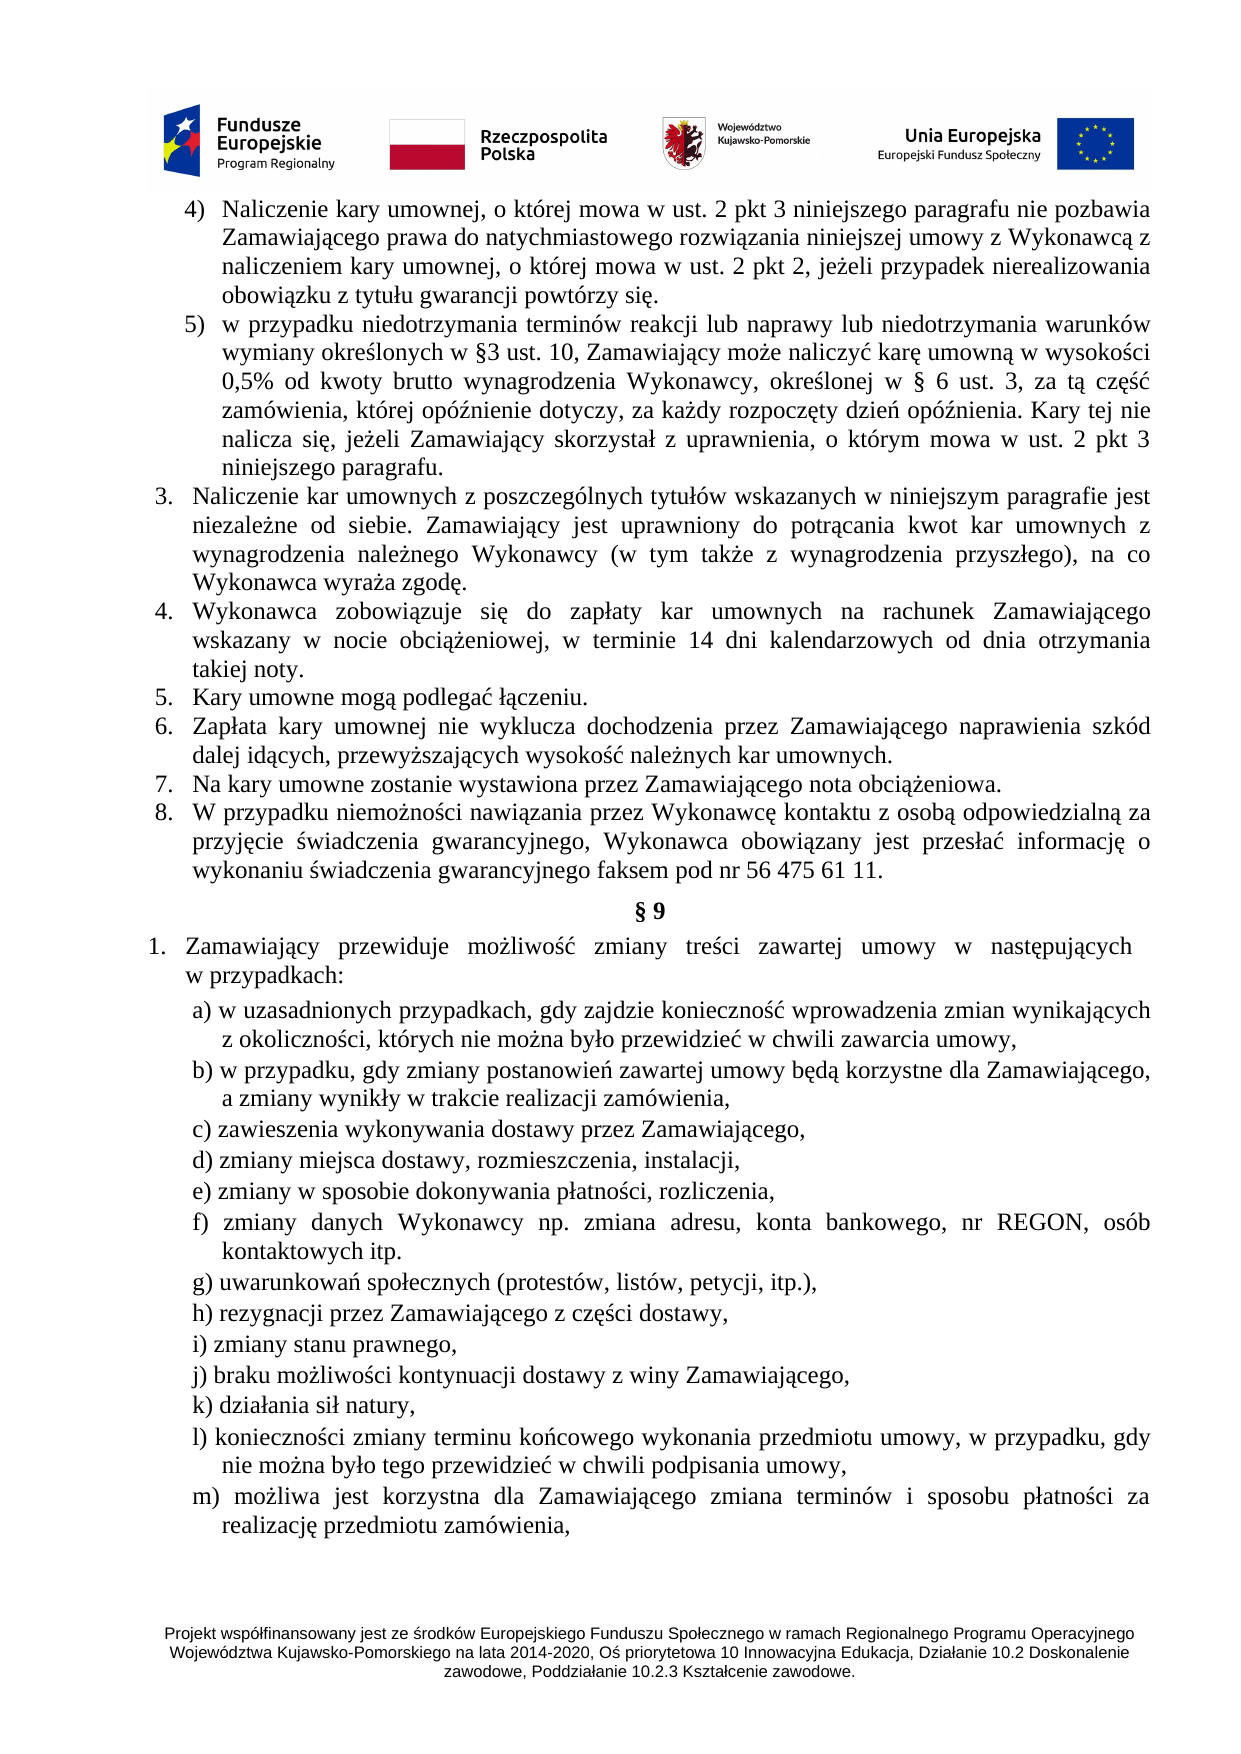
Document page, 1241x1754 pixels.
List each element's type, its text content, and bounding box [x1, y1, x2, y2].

text l) konieczności zmiany terminu końcowego wykonania przedmiotu umowy, w przypadku, gdy nie można było tego przewidzieć w chwili podpisania umowy, [192, 1422, 1152, 1479]
list Na kary umowne zostanie wystawiona przez Zamawiającego nota obciążeniowa. [154, 769, 1152, 797]
list w przypadku niedotrzymania terminów reakcji lub naprawy lub niedotrzymania warunków wymiany określonych w §3 ust. 10, Zamawiający może naliczyć karę umowną w wysokości 0,5% od kwoty brutto wynagrodzenia Wykonawcy, określonej w § 6 ust. 3, za tą część zamówienia, której opóźnienie dotyczy, za każdy rozpoczęty dzień opóźnienia. Kary tej nie nalicza się, jeżeli Zamawiający skorzystał z uprawnienia, o którym mowa w ust. 2 pkt 3 niniejszego paragrafu. [184, 309, 1152, 481]
text h) rezygnacji przez Zamawiającego z części dostawy, [192, 1298, 1152, 1327]
text f) zmiany danych Wykonawcy np. zmiana adresu, konta bankowego, nr REGON, osób kontaktowych itp. [192, 1207, 1152, 1265]
list Naliczenie kar umownych z poszczególnych tytułów wskazanych w niniejszym paragrafie jest niezależne od siebie. Zamawiający jest uprawniony do potrącania kwot kar umownych z wynagrodzenia należnego Wykonawcy (w tym także z wynagrodzenia przyszłego), na co Wykonawca wyraża zgodę. [154, 481, 1152, 596]
text i) zmiany stanu prawnego, [192, 1329, 1152, 1357]
text g) uwarunkowań społecznych (protestów, listów, petycji, itp.), [192, 1267, 1152, 1296]
text b) w przypadku, gdy zmiany postanowień zawartej umowy będą korzystne dla Zamawiającego, a zmiany wynikły w trakcie realizacji zamówienia, [192, 1055, 1152, 1112]
text 9 [148, 896, 1152, 925]
text j) braku możliwości kontynuacji dostawy z winy Zamawiającego, [192, 1360, 1152, 1388]
text d) zmiany miejsca dostawy, rozmieszczenia, instalacji, [192, 1145, 1152, 1174]
text k) działania sił natury, [192, 1391, 1152, 1419]
text m) możliwa jest korzystna dla Zamawiającego zmiana terminów i sposobu płatności za realizację przedmiotu zamówienia, [192, 1481, 1152, 1539]
text e) zmiany w sposobie dokonywania płatności, rozliczenia, [192, 1176, 1152, 1205]
list Zapłata kary umownej nie wyklucza dochodzenia przez Zamawiającego naprawienia szkód dalej idących, przewyższających wysokość należnych kar umownych. [154, 711, 1152, 769]
text c) zawieszenia wykonywania dostawy przez Zamawiającego, [192, 1114, 1152, 1143]
list Kary umowne mogą podlegać łączeniu. [154, 682, 1152, 711]
list Zamawiający przewiduje możliwość zmiany treści zawartej umowy w następujących w przypadkach: [148, 931, 1152, 989]
list Naliczenie kary umownej, o której mowa w ust. 2 pkt 3 niniejszego paragrafu nie pozbawia Zamawiającego prawa do natychmiastowego rozwiązania niniejszej umowy z Wykonawcą z naliczeniem kary umownej, o której mowa w ust. 2 pkt 2, jeżeli przypadek nierealizowania obowiązku z tytułu gwarancji powtórzy się. [184, 194, 1152, 309]
list Wykonawca zobowiązuje się do zapłaty kar umownych na rachunek Zamawiającego wskazany w nocie obciążeniowej, w terminie 14 dni kalendarzowych od dnia otrzymania takiej noty. [154, 596, 1152, 682]
text a) w uzasadnionych przypadkach, gdy zajdzie konieczność wprowadzenia zmian wynikających z okoliczności, których nie można było przewidzieć w chwili zawarcia umowy, [192, 995, 1152, 1052]
picture [147, 88, 1152, 194]
list W przypadku niemożności nawiązania przez Wykonawcę kontaktu z osobą odpowiedzialną za przyjęcie świadczenia gwarancyjnego, Wykonawca obowiązany jest przesłać informację o wykonaniu świadczenia gwarancyjnego faksem pod nr 56 475 61 11. [154, 797, 1152, 884]
